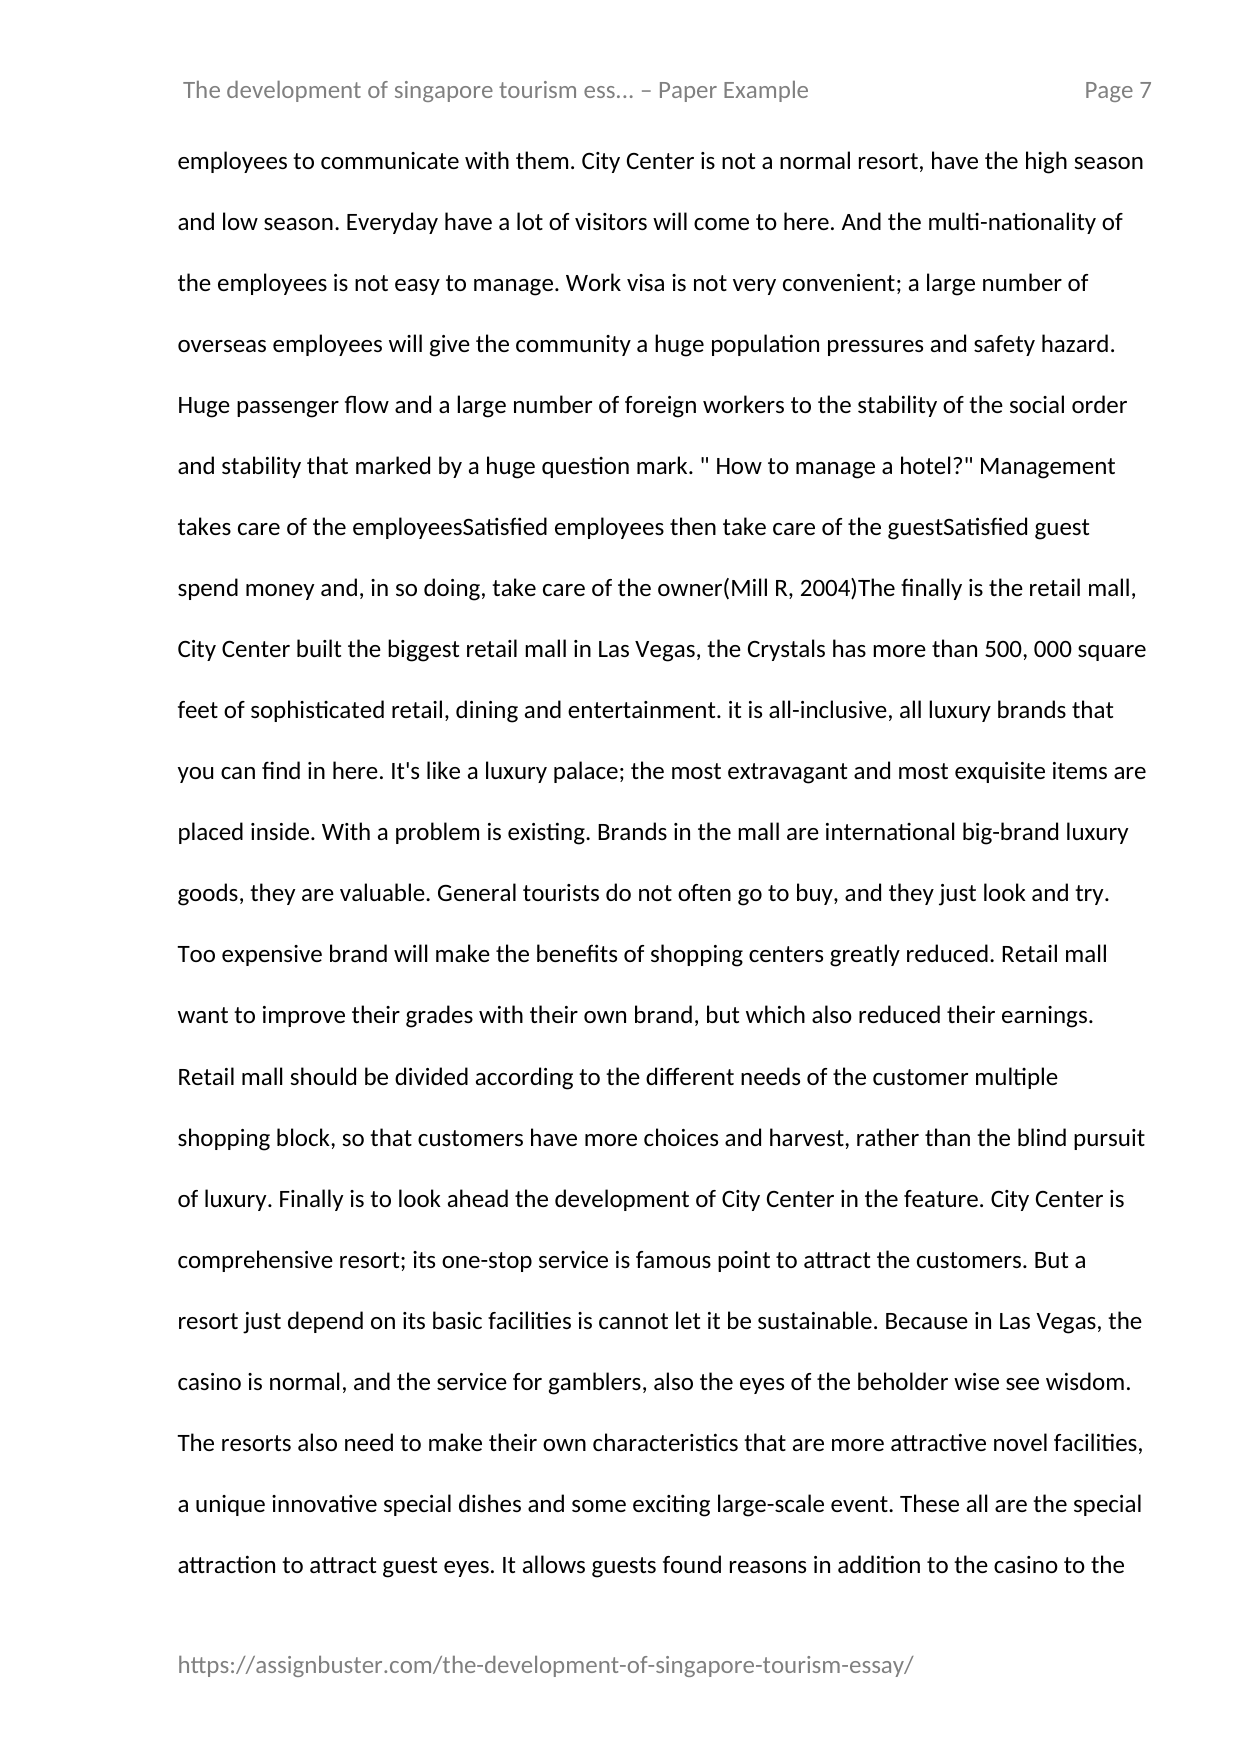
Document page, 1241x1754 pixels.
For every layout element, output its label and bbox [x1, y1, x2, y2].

text [177, 145, 1152, 1579]
